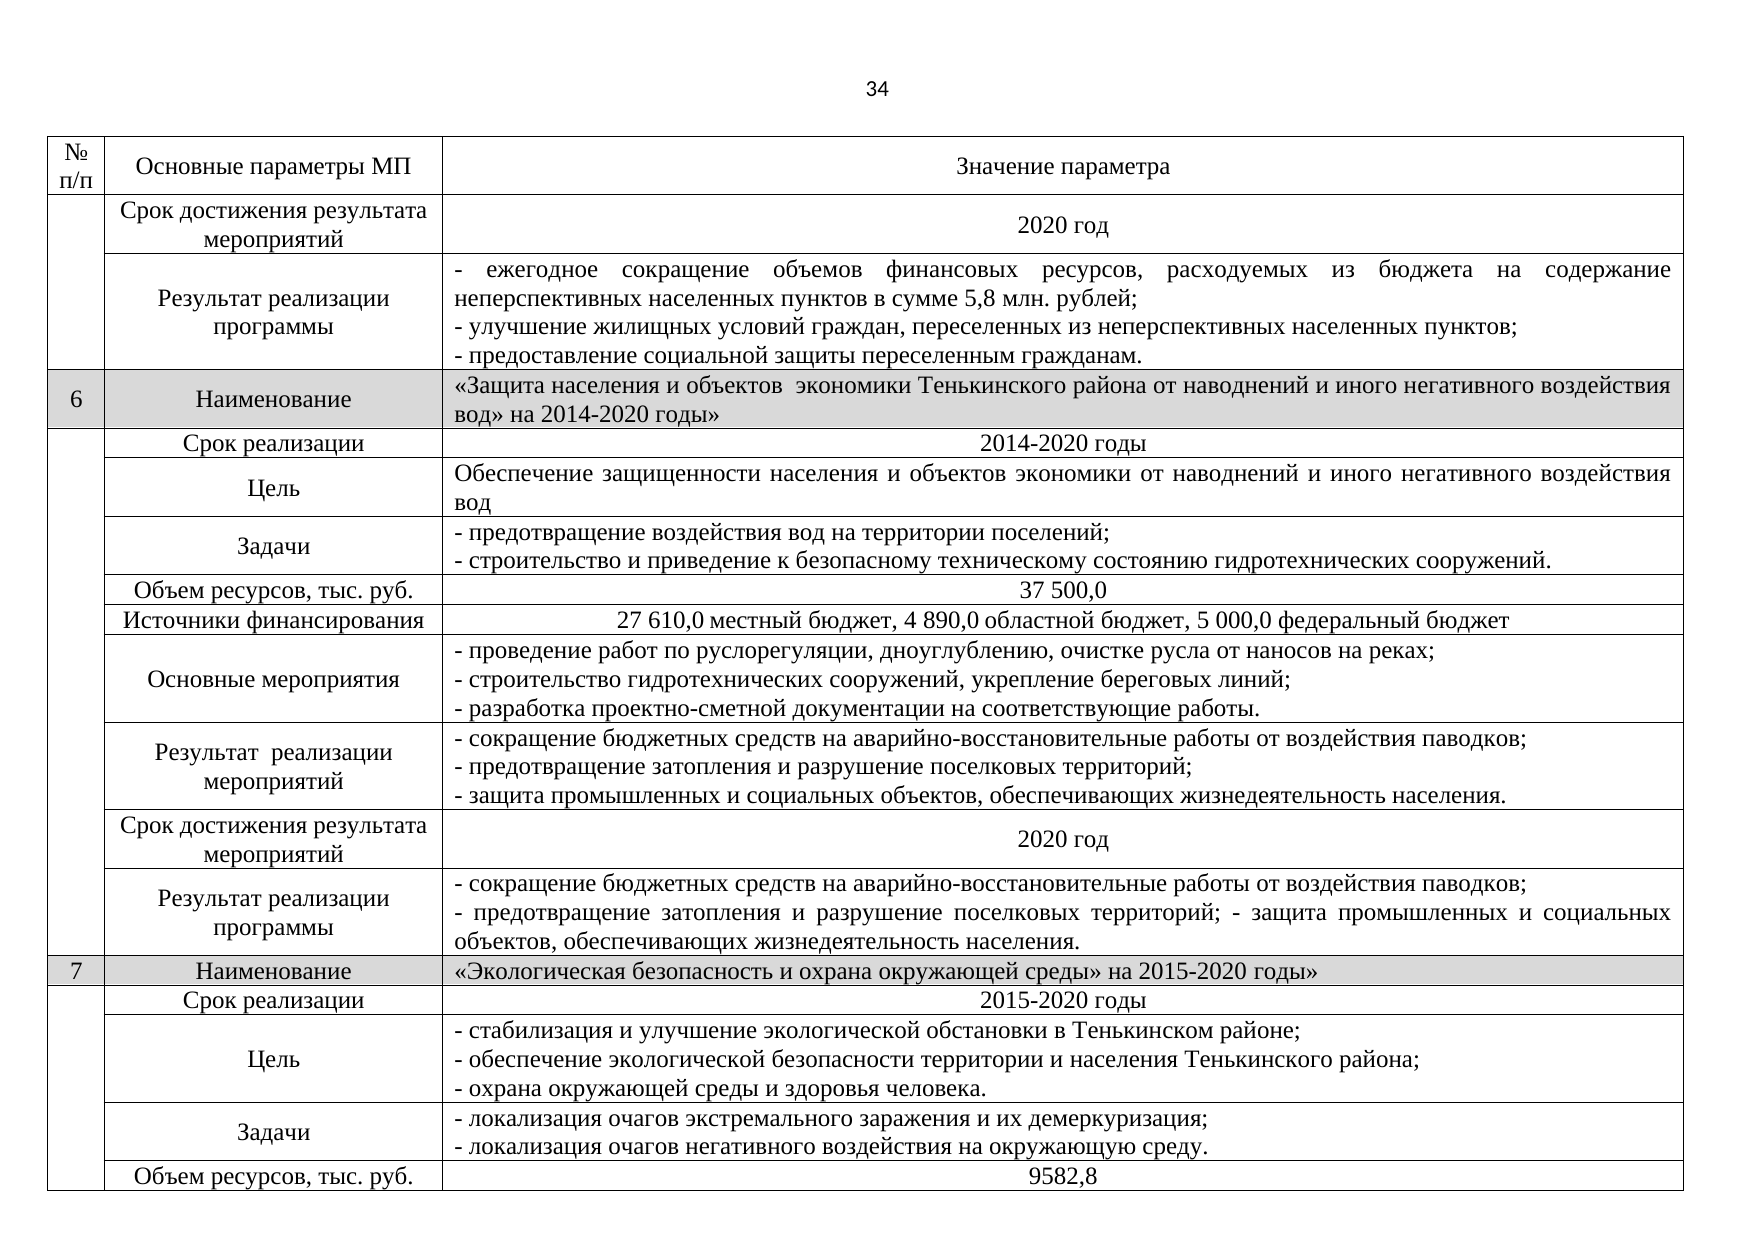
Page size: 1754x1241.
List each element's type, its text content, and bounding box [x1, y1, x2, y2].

table_cell Основные мероприятия [105, 635, 442, 722]
table_cell - сокращение бюджетных средств на аварийно-восстановительные работы от воздействия паводков; - предотвращение затопления и разрушение поселковых территорий; - защита промышленных и социальных объектов, обеспечивающих жизнедеятельность населения. [443, 723, 1683, 809]
table_cell Цель [105, 1015, 442, 1102]
table_cell Срок реализации [105, 429, 442, 457]
table_cell Объем ресурсов, тыс. руб. [105, 1161, 442, 1190]
table_cell 2015-2020 годы [443, 986, 1683, 1014]
table_cell 27 610,0 местный бюджет, 4 890,0 областной бюджет, 5 000,0 федеральный бюджет [443, 605, 1683, 634]
table_cell Срок реализации [105, 986, 442, 1014]
table_cell - стабилизация и улучшение экологической обстановки в Тенькинском районе; - обеспечение экологической безопасности территории и населения Тенькинского района; - охрана окружающей среды и здоровья человека. [443, 1015, 1683, 1102]
table_cell - сокращение бюджетных средств на аварийно-восстановительные работы от воздействия паводков; - предотвращение затопления и разрушение поселковых территорий; - защита промышленных и социальных объектов, обеспечивающих жизнедеятельность населения. [443, 869, 1683, 955]
table_cell - предотвращение воздействия вод на территории поселений; - строительство и приведение к безопасному техническому состоянию гидротехнических сооружений. [443, 517, 1683, 574]
table_cell 7 [48, 956, 104, 984]
table_cell Наименование [105, 370, 442, 427]
table_cell - локализация очагов экстремального заражения и их демеркуризация; - локализация очагов негативного воздействия на окружающую среду. [443, 1103, 1683, 1160]
table_cell Наименование [105, 956, 442, 984]
table_cell «Защита населения и объектов экономики Тенькинского района от наводнений и иного негативного воздействия вод» на 2014-2020 годы» [443, 370, 1683, 427]
table_cell [48, 429, 104, 955]
table_cell 37 500,0 [443, 575, 1683, 604]
table_cell [48, 986, 104, 1190]
table_header Значение параметра [443, 137, 1683, 194]
table_cell Цель [105, 458, 442, 516]
table_cell Срок достижения результата мероприятий [105, 195, 442, 253]
table_cell Результат реализации программы [105, 869, 442, 955]
table_cell 9582,8 [443, 1161, 1683, 1190]
table_header № п/п [48, 137, 104, 194]
table_cell «Экологическая безопасность и охрана окружающей среды» на 2015-2020 годы» [443, 956, 1683, 984]
table_header Основные параметры МП [105, 137, 442, 194]
table_cell 6 [48, 370, 104, 427]
table_cell 2020 год [443, 195, 1683, 253]
table_cell Обеспечение защищенности населения и объектов экономики от наводнений и иного негативного воздействия вод [443, 458, 1683, 516]
table_cell Срок достижения результата мероприятий [105, 810, 442, 867]
table_cell - ежегодное сокращение объемов финансовых ресурсов, расходуемых из бюджета на содержание неперспективных населенных пунктов в сумме 5,8 млн. рублей; - улучшение жилищных условий граждан, переселенных из неперспективных населенных пунктов; - предоставление социальной защиты переселенным гражданам. [443, 254, 1683, 369]
table_cell Источники финансирования [105, 605, 442, 634]
table_cell - проведение работ по руслорегуляции, дноуглублению, очистке русла от наносов на реках; - строительство гидротехнических сооружений, укрепление береговых линий; - разработка проектно-сметной документации на соответствующие работы. [443, 635, 1683, 722]
table_cell 2014-2020 годы [443, 429, 1683, 457]
table_cell Результат реализации программы [105, 254, 442, 369]
table_cell Задачи [105, 517, 442, 574]
table_cell Результат реализации мероприятий [105, 723, 442, 809]
table_cell 2020 год [443, 810, 1683, 867]
table_cell Задачи [105, 1103, 442, 1160]
table_cell Объем ресурсов, тыс. руб. [105, 575, 442, 604]
